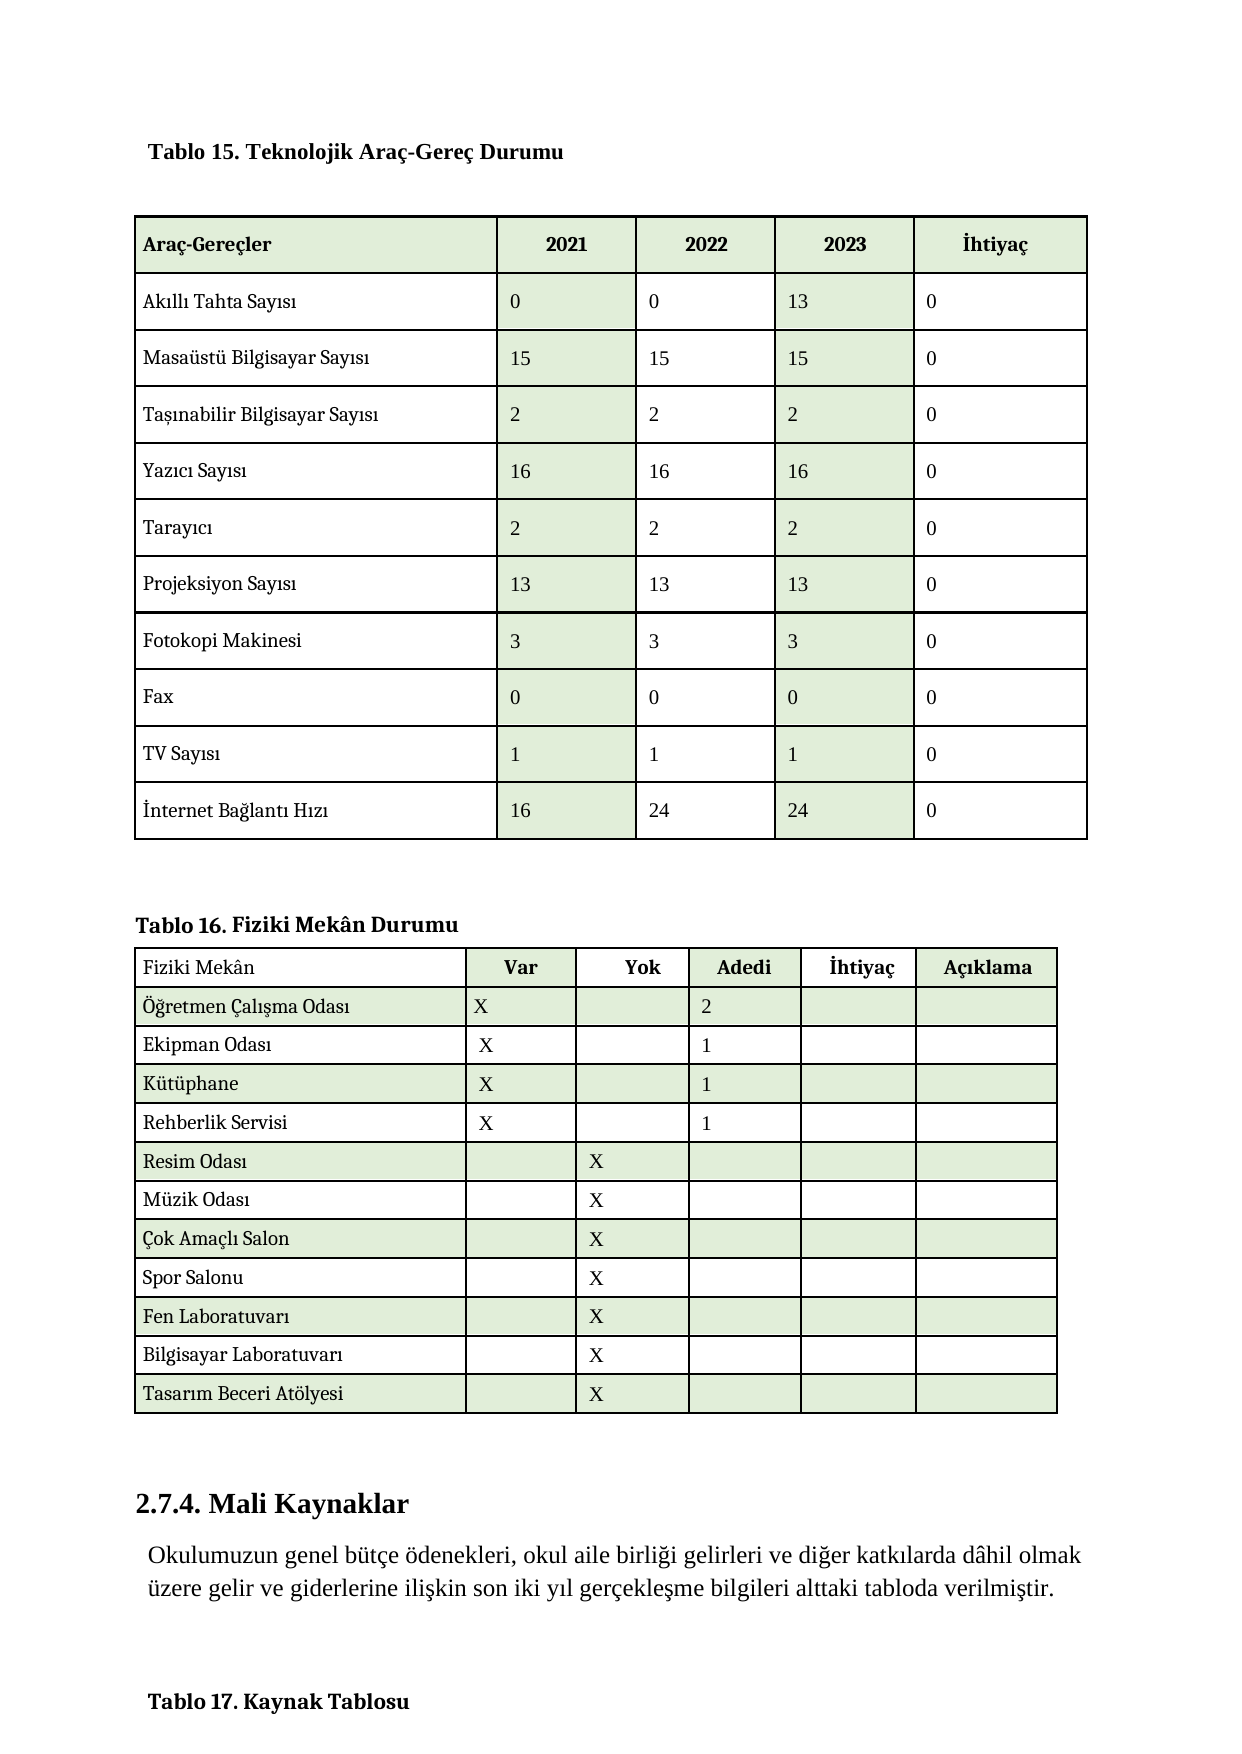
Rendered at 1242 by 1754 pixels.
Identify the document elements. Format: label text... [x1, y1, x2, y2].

table_cell 0 [498, 274, 635, 328]
table_cell 2 [637, 500, 774, 555]
table_cell [802, 1027, 915, 1063]
table_cell 2 [637, 387, 774, 442]
table_cell 16 [498, 783, 635, 838]
table_cell [802, 988, 915, 1024]
table_cell Akıllı Tahta Sayısı [136, 274, 496, 328]
table_cell Spor Salonu [136, 1259, 465, 1296]
table_cell [802, 1182, 915, 1218]
table_cell 1 [690, 1065, 800, 1102]
table_cell Projeksiyon Sayısı [136, 557, 496, 611]
table_cell [802, 1337, 915, 1373]
table_header 2022 [637, 218, 774, 272]
table_cell 16 [637, 444, 774, 498]
table_cell 0 [637, 670, 774, 724]
table_cell 13 [498, 557, 635, 611]
table_cell 1 [637, 727, 774, 781]
table_cell Masaüstü Bilgisayar Sayısı [136, 331, 496, 385]
text 2.7.4. Mali Kaynaklar [135, 1487, 1106, 1520]
table_cell 16 [776, 444, 913, 498]
table_cell [690, 1375, 800, 1412]
table_header İhtiyaç [915, 218, 1086, 272]
table_header Var [467, 949, 575, 986]
table_cell [577, 1027, 688, 1063]
table_cell Yazıcı Sayısı [136, 444, 496, 498]
table_cell Fotokopi Makinesi [136, 614, 496, 668]
table_cell 1 [690, 1027, 800, 1063]
table_cell Ekipman Odası [136, 1027, 465, 1063]
table_cell X [467, 1104, 575, 1141]
table_cell [917, 1337, 1056, 1373]
table_cell [917, 1375, 1056, 1412]
table_cell [690, 1143, 800, 1179]
table_cell 3 [776, 614, 913, 668]
table_cell 0 [915, 557, 1086, 611]
table_cell 13 [776, 557, 913, 611]
table_cell [467, 1337, 575, 1373]
table_cell [802, 1259, 915, 1296]
table_cell [802, 1298, 915, 1334]
table_cell X [577, 1375, 688, 1412]
table_cell 2 [776, 500, 913, 555]
table_cell X [467, 1027, 575, 1063]
table_cell [802, 1104, 915, 1141]
table_cell Tasarım Beceri Atölyesi [136, 1375, 465, 1412]
table_cell [917, 1143, 1056, 1179]
table_cell [690, 1220, 800, 1257]
table_cell 0 [498, 670, 635, 724]
table_cell [690, 1259, 800, 1296]
table_cell [802, 1220, 915, 1257]
table_cell [917, 1220, 1056, 1257]
table_cell X [577, 1298, 688, 1334]
table_cell [802, 1065, 915, 1102]
table_cell Müzik Odası [136, 1182, 465, 1218]
table_cell [690, 1298, 800, 1334]
table_cell 24 [776, 783, 913, 838]
table_header Açıklama [917, 949, 1056, 986]
text Okulumuzun genel bütçe ödenekleri, okul aile birliği gelirleri ve diğer katkılarda dâhil olmak üzere gelir ve giderlerine ilişkin son iki yıl gerçekleşme bilgileri alttaki tabloda verilmiştir. [148, 1539, 1106, 1668]
table_cell [467, 1298, 575, 1334]
table_cell 0 [776, 670, 913, 724]
table_cell [467, 1220, 575, 1257]
table_cell 24 [637, 783, 774, 838]
table_cell 0 [915, 387, 1086, 442]
table_cell Resim Odası [136, 1143, 465, 1179]
table_cell [467, 1143, 575, 1179]
table_cell 13 [776, 274, 913, 328]
table_cell [577, 1065, 688, 1102]
table_cell Çok Amaçlı Salon [136, 1220, 465, 1257]
table_cell 16 [498, 444, 635, 498]
table_cell Bilgisayar Laboratuvarı [136, 1337, 465, 1373]
table_header Fiziki Mekân [136, 949, 465, 986]
table_cell [577, 1104, 688, 1141]
table_header 2021 [498, 218, 635, 272]
text Tablo 17. Kaynak Tablosu [148, 1687, 1106, 1715]
table_cell 15 [776, 331, 913, 385]
table_cell Rehberlik Servisi [136, 1104, 465, 1141]
table_cell 1 [690, 1104, 800, 1141]
table_cell 0 [915, 783, 1086, 838]
table_cell 0 [915, 727, 1086, 781]
table_cell TV Sayısı [136, 727, 496, 781]
table_cell İnternet Bağlantı Hızı [136, 783, 496, 838]
text Tablo 15. Teknolojik Araç-Gereç Durumu [148, 139, 1106, 162]
table_cell [467, 1182, 575, 1218]
table_header İhtiyaç [802, 949, 915, 986]
table_cell X [577, 1182, 688, 1218]
table_cell 0 [915, 274, 1086, 328]
table_cell Kütüphane [136, 1065, 465, 1102]
table_cell X [577, 1143, 688, 1179]
table_cell [917, 1298, 1056, 1334]
table_cell 3 [498, 614, 635, 668]
table_header Araç-Gereçler [136, 218, 496, 272]
table_header Adedi [690, 949, 800, 986]
table_cell [690, 1182, 800, 1218]
table_cell 1 [776, 727, 913, 781]
table_cell Öğretmen Çalışma Odası [136, 988, 465, 1024]
table_cell 2 [498, 387, 635, 442]
text Tablo 16. Fiziki Mekân Durumu [135, 912, 1106, 939]
table_cell [802, 1375, 915, 1412]
table_cell 2 [498, 500, 635, 555]
table_cell [467, 1375, 575, 1412]
table_cell [467, 1259, 575, 1296]
table_cell Tarayıcı [136, 500, 496, 555]
table_cell Taşınabilir Bilgisayar Sayısı [136, 387, 496, 442]
table_cell X [577, 1220, 688, 1257]
table_cell [917, 1259, 1056, 1296]
table_cell 1 [498, 727, 635, 781]
table_cell [917, 1027, 1056, 1063]
table_cell 15 [637, 331, 774, 385]
table_cell 0 [915, 614, 1086, 668]
table_cell X [577, 1337, 688, 1373]
table_cell 0 [915, 331, 1086, 385]
table_cell 0 [915, 500, 1086, 555]
table_header 2023 [776, 218, 913, 272]
table_cell 2 [776, 387, 913, 442]
table_cell Fax [136, 670, 496, 724]
table_cell Fen Laboratuvarı [136, 1298, 465, 1334]
table_cell 15 [498, 331, 635, 385]
table_cell [577, 988, 688, 1024]
table_cell X [577, 1259, 688, 1296]
table_cell X [467, 988, 575, 1024]
table_cell [690, 1337, 800, 1373]
table_cell [917, 988, 1056, 1024]
table_cell [917, 1182, 1056, 1218]
table_cell 0 [915, 444, 1086, 498]
table_cell [802, 1143, 915, 1179]
table_cell [917, 1065, 1056, 1102]
table_header Yok [577, 949, 688, 986]
table_cell 0 [915, 670, 1086, 724]
table_cell 3 [637, 614, 774, 668]
table_cell 13 [637, 557, 774, 611]
table_cell [917, 1104, 1056, 1141]
table_cell 2 [690, 988, 800, 1024]
table_cell X [467, 1065, 575, 1102]
table_cell 0 [637, 274, 774, 328]
